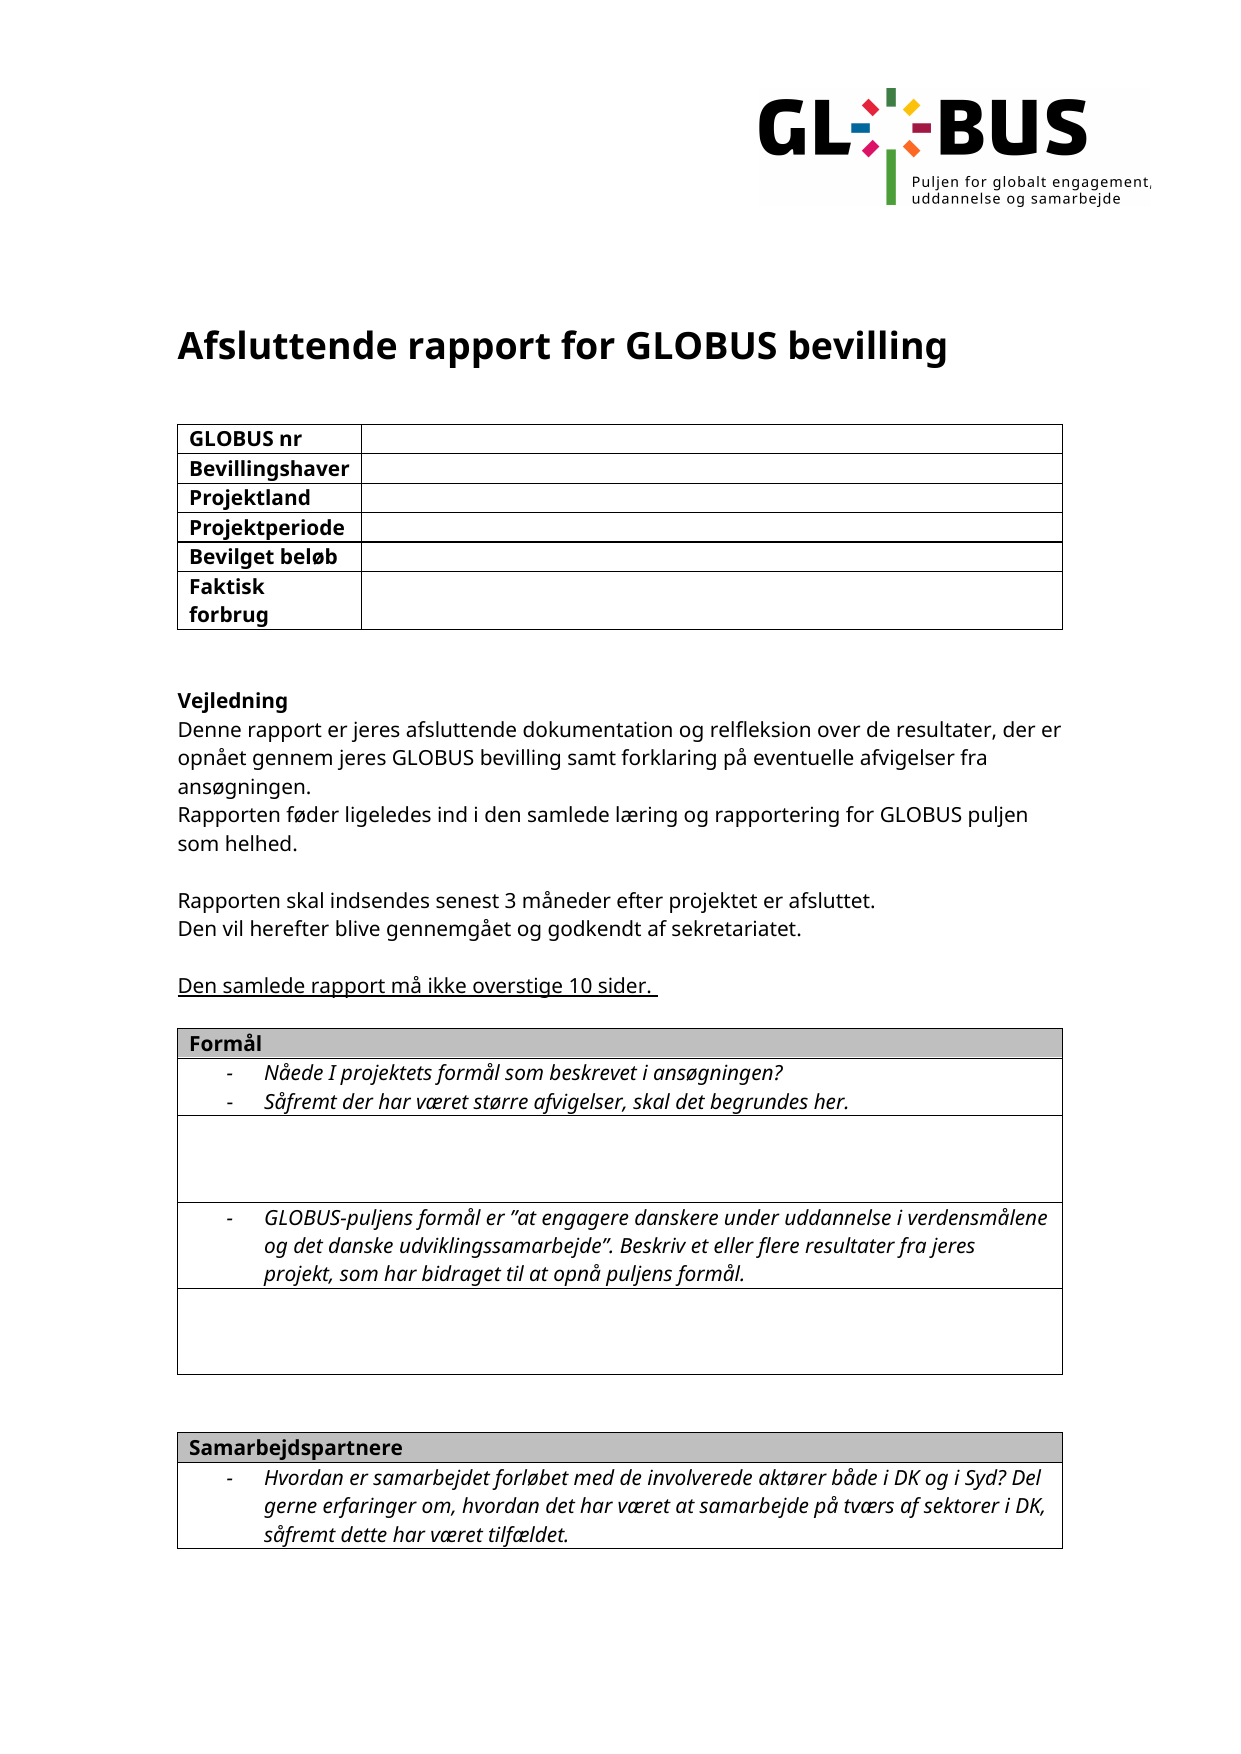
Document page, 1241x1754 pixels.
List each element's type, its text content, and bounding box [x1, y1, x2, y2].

table_cell GLOBUS-puljens formål er ”at engagere danskere under uddannelse i verdensmålene og det danske udviklingssamarbejde”. Beskriv et eller flere resultater fra jeres projekt, som har bidraget til at opnå puljens formål. [178, 1203, 1062, 1288]
text Den vil herefter blive gennemgået og godkendt af sekretariatet. [177, 914, 1063, 943]
table_cell Bevillingshaver [178, 454, 361, 482]
table_header GLOBUS nr [178, 425, 361, 453]
table_cell [362, 454, 1062, 482]
table_cell [178, 1289, 1062, 1374]
text Rapporten skal indsendes senest 3 måneder efter projektet er afsluttet. [177, 886, 1063, 914]
text Vejledning [177, 687, 1063, 715]
table_cell [178, 1116, 1062, 1202]
table_cell [362, 484, 1062, 512]
table_cell Bevilget beløb [178, 543, 361, 571]
table_cell [362, 543, 1062, 571]
text Denne rapport er jeres afsluttende dokumentation og relfleksion over de resultater, der er opnået gennem jeres GLOBUS bevilling samt forklaring på eventuelle afvigelser fra ansøgningen. [177, 715, 1063, 800]
table_header [362, 425, 1062, 453]
table_header Samarbejdspartnere [178, 1433, 1062, 1462]
table_cell [362, 572, 1062, 629]
table_cell Nåede I projektets formål som beskrevet i ansøgningen? Såfremt der har været større afvigelser, skal det begrundes her. [178, 1059, 1062, 1115]
text Den samlede rapport må ikke overstige 10 sider. [177, 971, 1063, 999]
table_cell [362, 513, 1062, 541]
text Rapporten føder ligeledes ind i den samlede læring og rapportering for GLOBUS puljen som helhed. [177, 800, 1063, 857]
picture [759, 88, 1152, 207]
table_cell Projektperiode [178, 513, 361, 541]
table_cell Faktisk forbrug [178, 572, 361, 629]
table_header Formål [178, 1029, 1062, 1057]
subtitle Afsluttende rapport for GLOBUS bevilling [177, 319, 1063, 370]
table_cell Projektland [178, 484, 361, 512]
